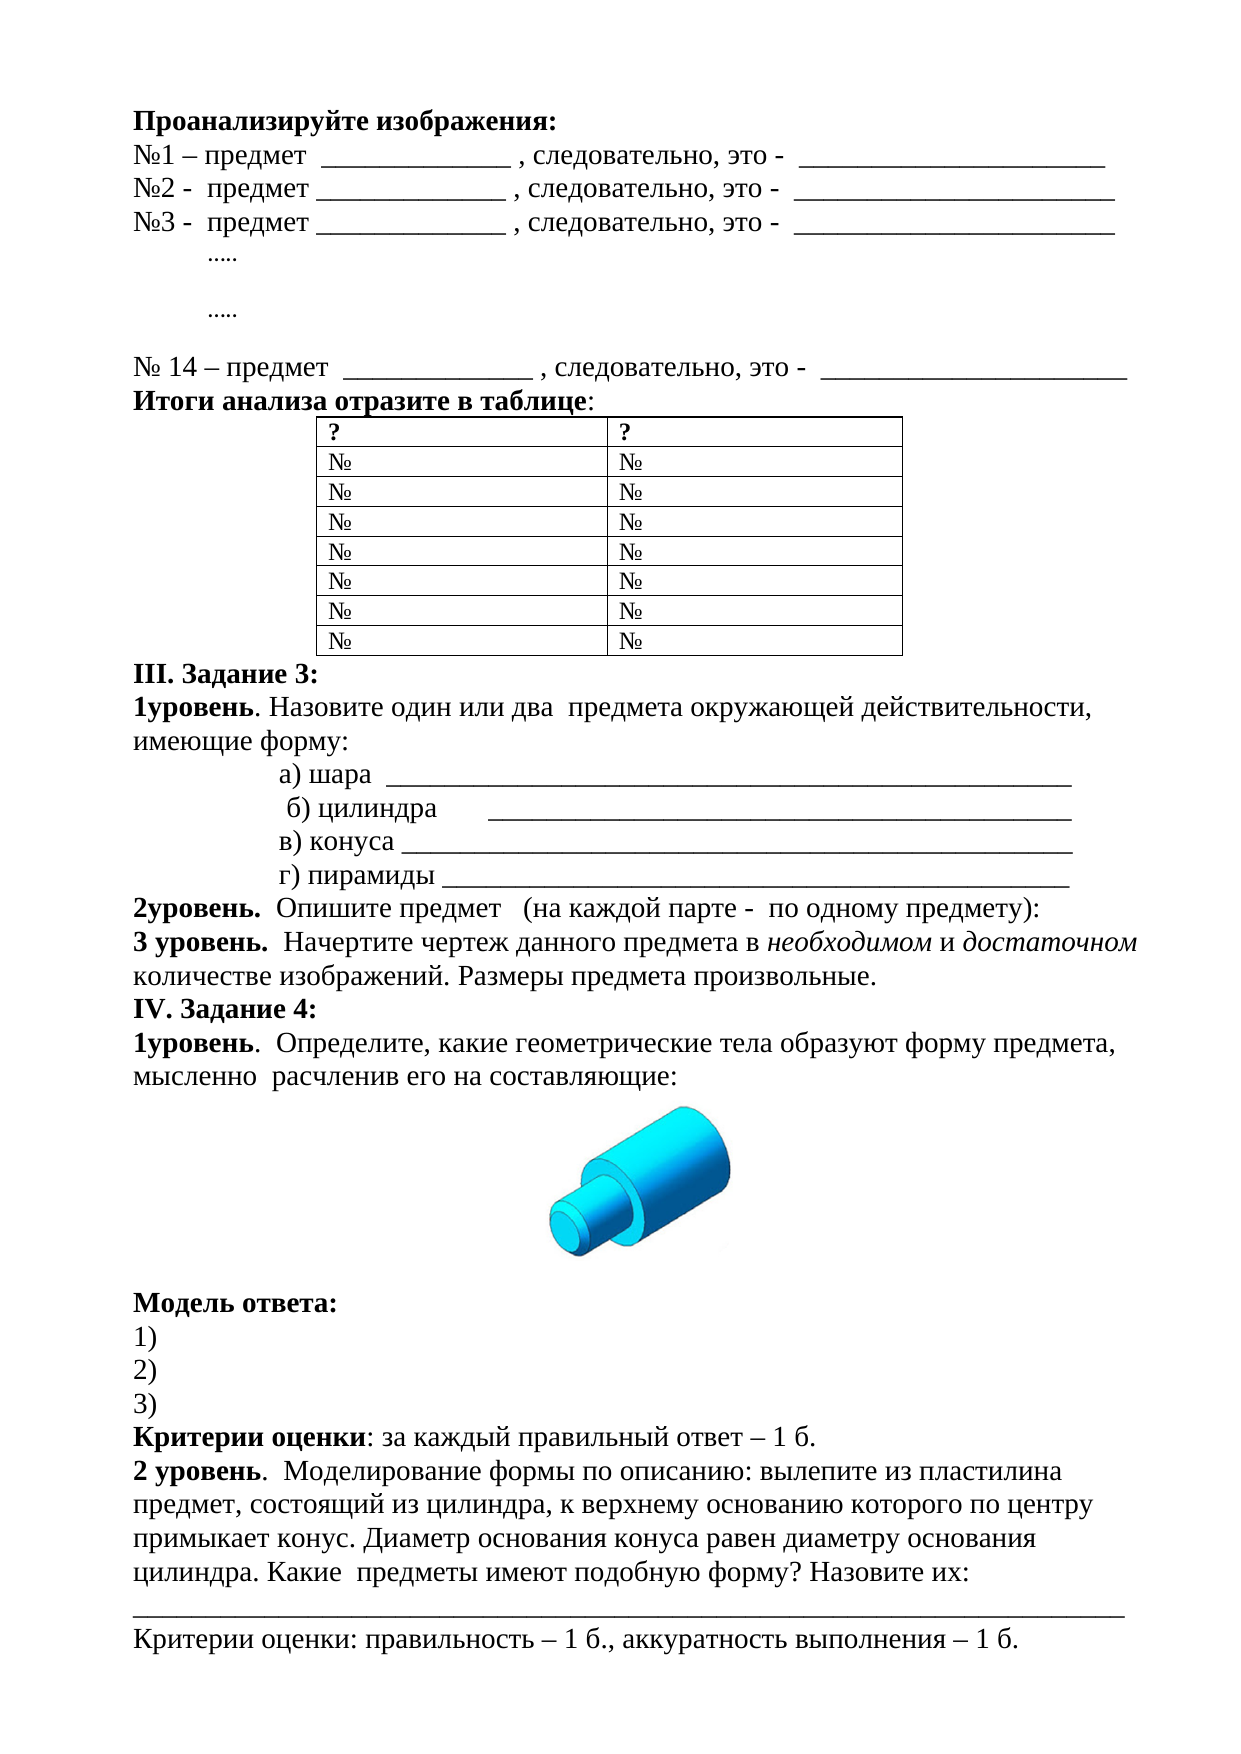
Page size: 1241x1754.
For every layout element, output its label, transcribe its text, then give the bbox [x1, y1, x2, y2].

table_cell № [317, 477, 607, 506]
text 2) [133, 1352, 1152, 1386]
text Критерии оценки: за каждый правильный ответ – 1 б. [133, 1419, 1152, 1453]
table_cell № [608, 507, 902, 536]
table_cell № [317, 596, 607, 625]
text 1уровень. Определите, какие геометрические тела образуют форму предмета, мысленно расчленив его на составляющие: [133, 1025, 1152, 1092]
table_cell № [317, 566, 607, 595]
text 1уровень. Назовите один или два предмета окружающей действительности, имеющие форму: [133, 689, 1152, 756]
text б) цилиндра ________________________________________ [133, 790, 1152, 823]
table_cell № [317, 537, 607, 565]
text IV. Задание 4: [133, 991, 1152, 1025]
table_cell № [317, 447, 607, 476]
text 2уровень. Опишите предмет (на каждой парте - по одному предмету): [133, 891, 1152, 924]
text ….. [208, 238, 1152, 268]
text №2 - предмет _____________ , следовательно, это - ______________________ [133, 171, 1152, 204]
text а) шара _______________________________________________ [133, 756, 1152, 790]
table_cell № [317, 626, 607, 655]
table_cell № [317, 507, 607, 536]
text №1 – предмет _____________ , следовательно, это - _____________________ [133, 137, 1152, 171]
text Модель ответа: [133, 1285, 1152, 1319]
table_header ? [608, 418, 902, 446]
text ….. [208, 293, 1152, 324]
table_cell № [608, 596, 902, 625]
text Критерии оценки: правильность – 1 б., аккуратность выполнения – 1 б. [133, 1621, 1152, 1654]
text 3) [133, 1386, 1152, 1419]
text г) пирамиды ___________________________________________ [133, 857, 1152, 891]
text Проанализируйте изображения: [133, 103, 1152, 137]
text № 14 – предмет _____________ , следовательно, это - _____________________ [133, 349, 1152, 383]
table_cell № [608, 626, 902, 655]
table_cell № [608, 537, 902, 565]
text 3 уровень. Начертите чертеж данного предмета в необходимом и достаточном количестве изображений. Размеры предмета произвольные. [133, 924, 1152, 991]
text 1) [133, 1319, 1152, 1352]
table_cell № [608, 477, 902, 506]
text III. Задание 3: [133, 656, 1152, 689]
table_header ? [317, 418, 607, 446]
text в) конуса ______________________________________________ [133, 823, 1152, 857]
text Итоги анализа отразите в таблице: [133, 383, 1152, 416]
picture [544, 1091, 740, 1261]
table_cell № [608, 566, 902, 595]
text №3 - предмет _____________ , следовательно, это - ______________________ [133, 204, 1152, 238]
table_cell № [608, 447, 902, 476]
text 2 уровень. Моделирование формы по описанию: вылепите из пластилина предмет, состоящий из цилиндра, к верхнему основанию которого по центру примыкает конус. Диаметр основания конуса равен диаметру основания цилиндра. Какие предметы имеют подобную форму? Назовите их: ____________________________________________________________________ [133, 1453, 1152, 1621]
